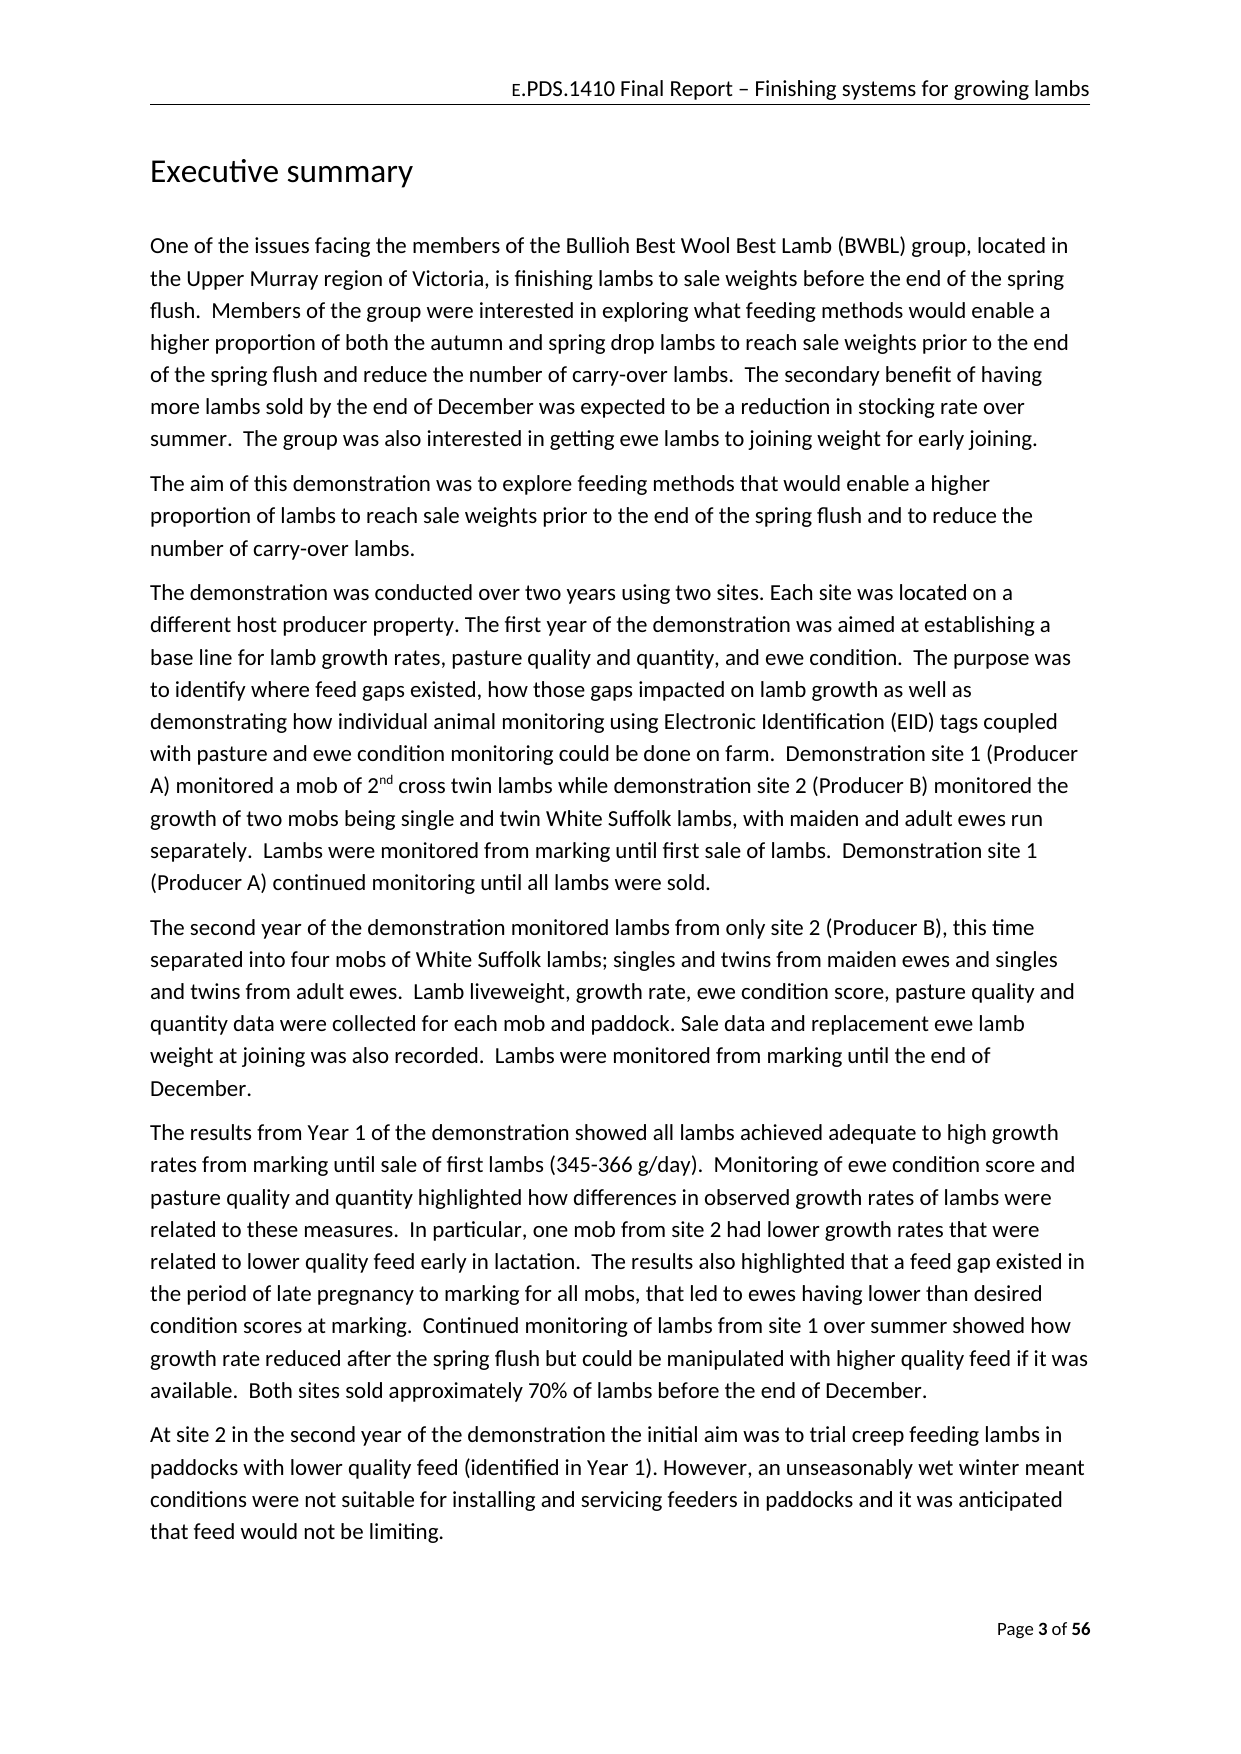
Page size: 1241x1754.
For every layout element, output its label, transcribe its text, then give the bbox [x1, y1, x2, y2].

text At site 2 in the second year of the demonstration the initial aim was to trial creep feeding lambs in paddocks with lower quality feed (identified in Year 1). However, an unseasonably wet winter meant conditions were not suitable for installing and servicing feeders in paddocks and it was anticipated that feed would not be limiting. [150, 1421, 1090, 1545]
text The aim of this demonstration was to explore feeding methods that would enable a higher proportion of lambs to reach sale weights prior to the end of the spring flush and to reduce the number of carry-over lambs. [150, 469, 1090, 562]
text One of the issues facing the members of the Bullioh Best Wool Best Lamb (BWBL) group, located in the Upper Murray region of Victoria, is finishing lambs to sale weights before the end of the spring flush. Members of the group were interested in exploring what feeding methods would enable a higher proportion of both the autumn and spring drop lambs to reach sale weights prior to the end of the spring flush and reduce the number of carry-over lambs. The secondary benefit of having more lambs sold by the end of December was expected to be a reduction in stocking rate over summer. The group was also interested in getting ewe lambs to joining weight for early joining. [150, 231, 1090, 453]
text The results from Year 1 of the demonstration showed all lambs achieved adequate to high growth rates from marking until sale of first lambs (345-366 g/day). Monitoring of ewe condition score and pasture quality and quantity highlighted how differences in observed growth rates of lambs were related to these measures. In particular, one mob from site 2 had lower growth rates that were related to lower quality feed early in lactation. The results also highlighted that a feed gap existed in the period of late pregnancy to marking for all mobs, that led to ewes having lower than desired condition scores at marking. Continued monitoring of lambs from site 1 over summer showed how growth rate reduced after the spring flush but could be manipulated with higher quality feed if it was available. Both sites sold approximately 70% of lambs before the end of December. [150, 1118, 1090, 1404]
text The second year of the demonstration monitored lambs from only site 2 (Producer B), this time separated into four mobs of White Suffolk lambs; singles and twins from maiden ewes and singles and twins from adult ewes. Lamb liveweight, growth rate, ewe condition score, pasture quality and quantity data were collected for each mob and paddock. Sale data and replacement ewe lamb weight at joining was also recorded. Lambs were monitored from marking until the end of December. [150, 913, 1090, 1102]
text The demonstration was conducted over two years using two sites. Each site was located on a different host producer property. The first year of the demonstration was aimed at establishing a base line for lamb growth rates, pasture quality and quantity, and ewe condition. The purpose was to identify where feed gaps existed, how those gaps impacted on lamb growth as well as demonstrating how individual animal monitoring using Electronic Identification (EID) tags coupled with pasture and ewe condition monitoring could be done on farm. Demonstration site 1 (Producer A) monitored a mob of 2nd cross twin lambs while demonstration site 2 (Producer B) monitored the growth of two mobs being single and twin White Suffolk lambs, with maiden and adult ewes run separately. Lambs were monitored from marking until first sale of lambs. Demonstration site 1 (Producer A) continued monitoring until all lambs were sold. [150, 578, 1090, 896]
